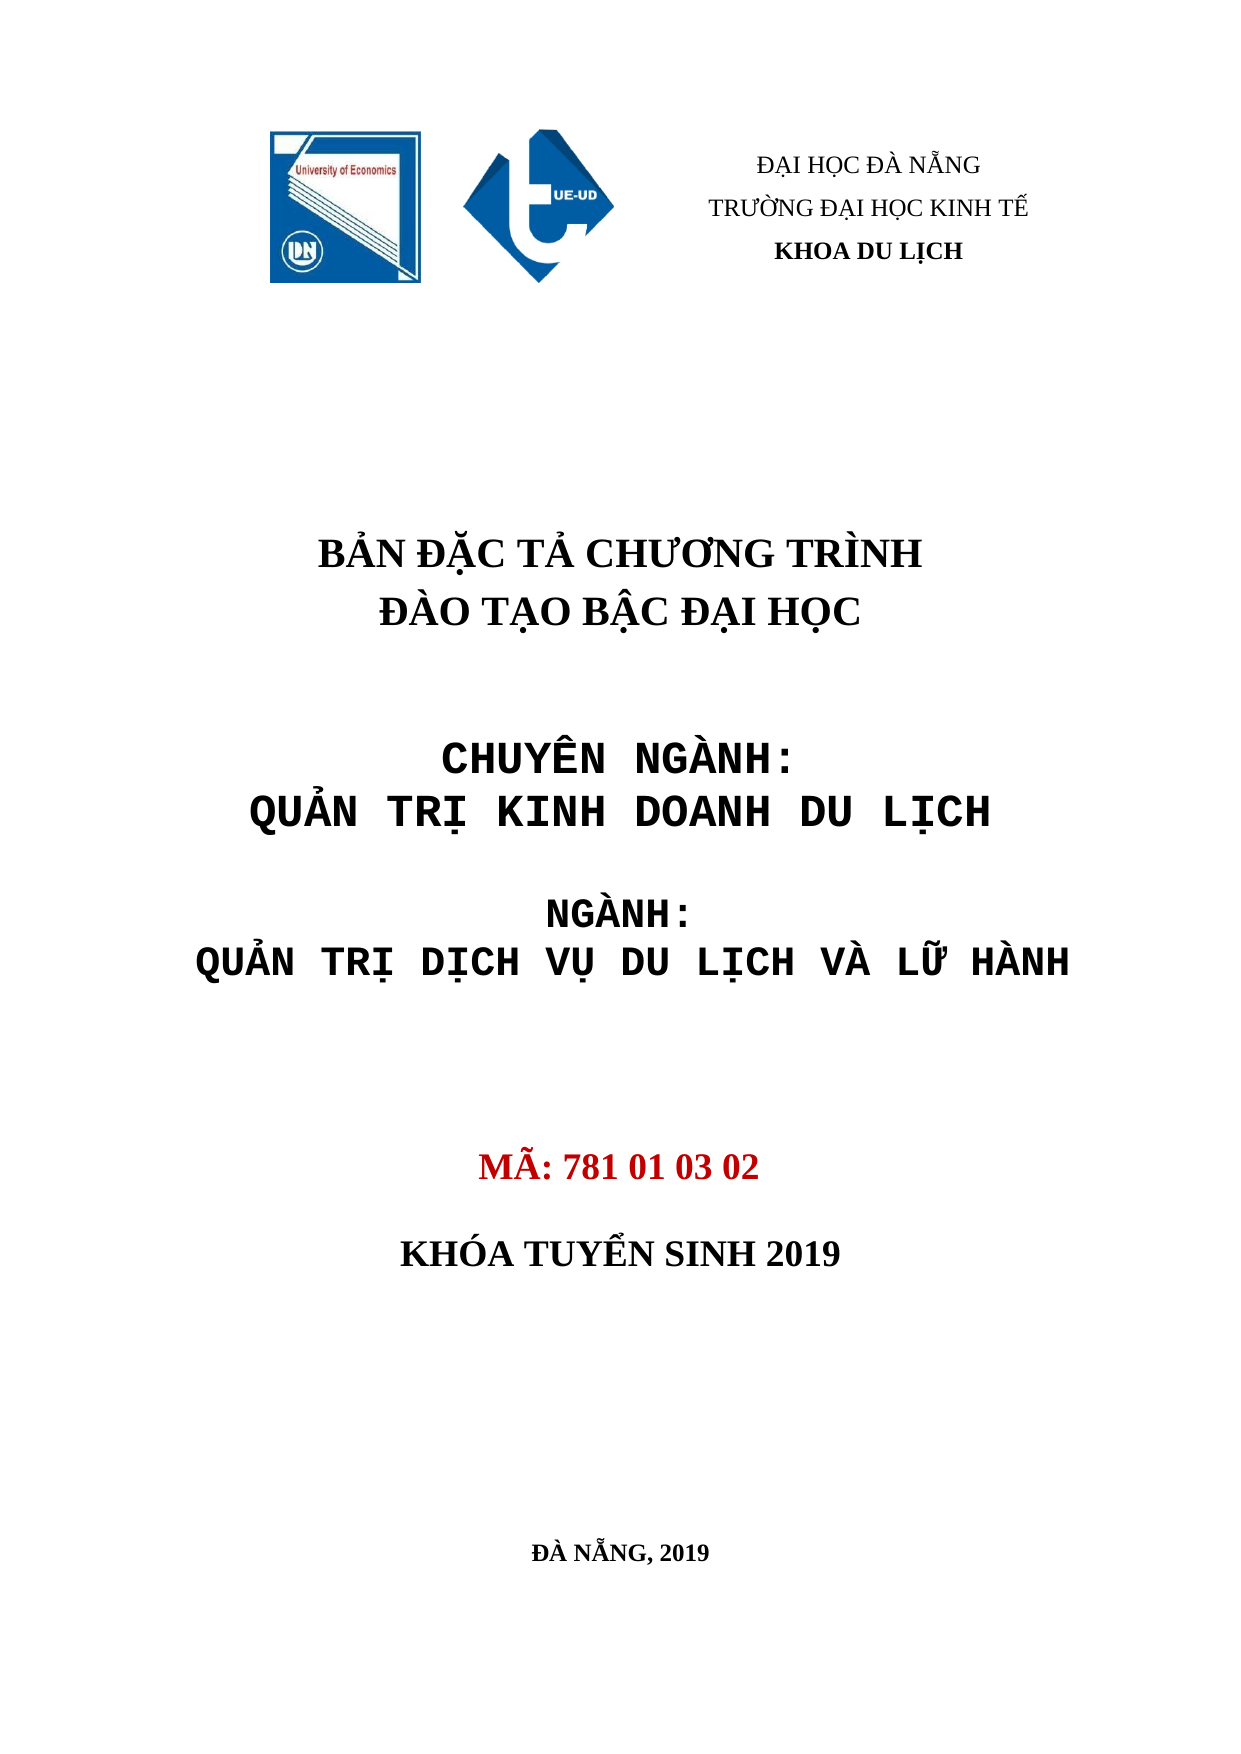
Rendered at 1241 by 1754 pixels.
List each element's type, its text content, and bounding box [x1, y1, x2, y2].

text NGÀNH: [150, 893, 1090, 940]
text MÃ: 781 01 03 02 [150, 1145, 1087, 1188]
text QUẢN TRỊ KINH DOANH DU LỊCH [150, 788, 1090, 840]
text TRƯỜNG ĐẠI HỌC KINH TẾ [647, 193, 1090, 222]
text ĐÀO TẠO BẬC ĐẠI HỌC [150, 586, 1090, 634]
text QUẢN TRỊ DỊCH VỤ DU LỊCH VÀ LỮ HÀNH [150, 941, 1090, 988]
picture [463, 129, 614, 283]
picture [270, 131, 421, 283]
text CHUYÊN NGÀNH: [150, 736, 1090, 788]
text ĐÀ NẴNG, 2019 [150, 1538, 1090, 1567]
text ĐẠI HỌC ĐÀ NẴNG [647, 150, 1090, 179]
text BẢN ĐẶC TẢ CHƯƠNG TRÌNH [150, 528, 1090, 576]
text KHOA DU LỊCH [647, 236, 1090, 265]
text KHÓA TUYỂN SINH 2019 [150, 1231, 1090, 1274]
